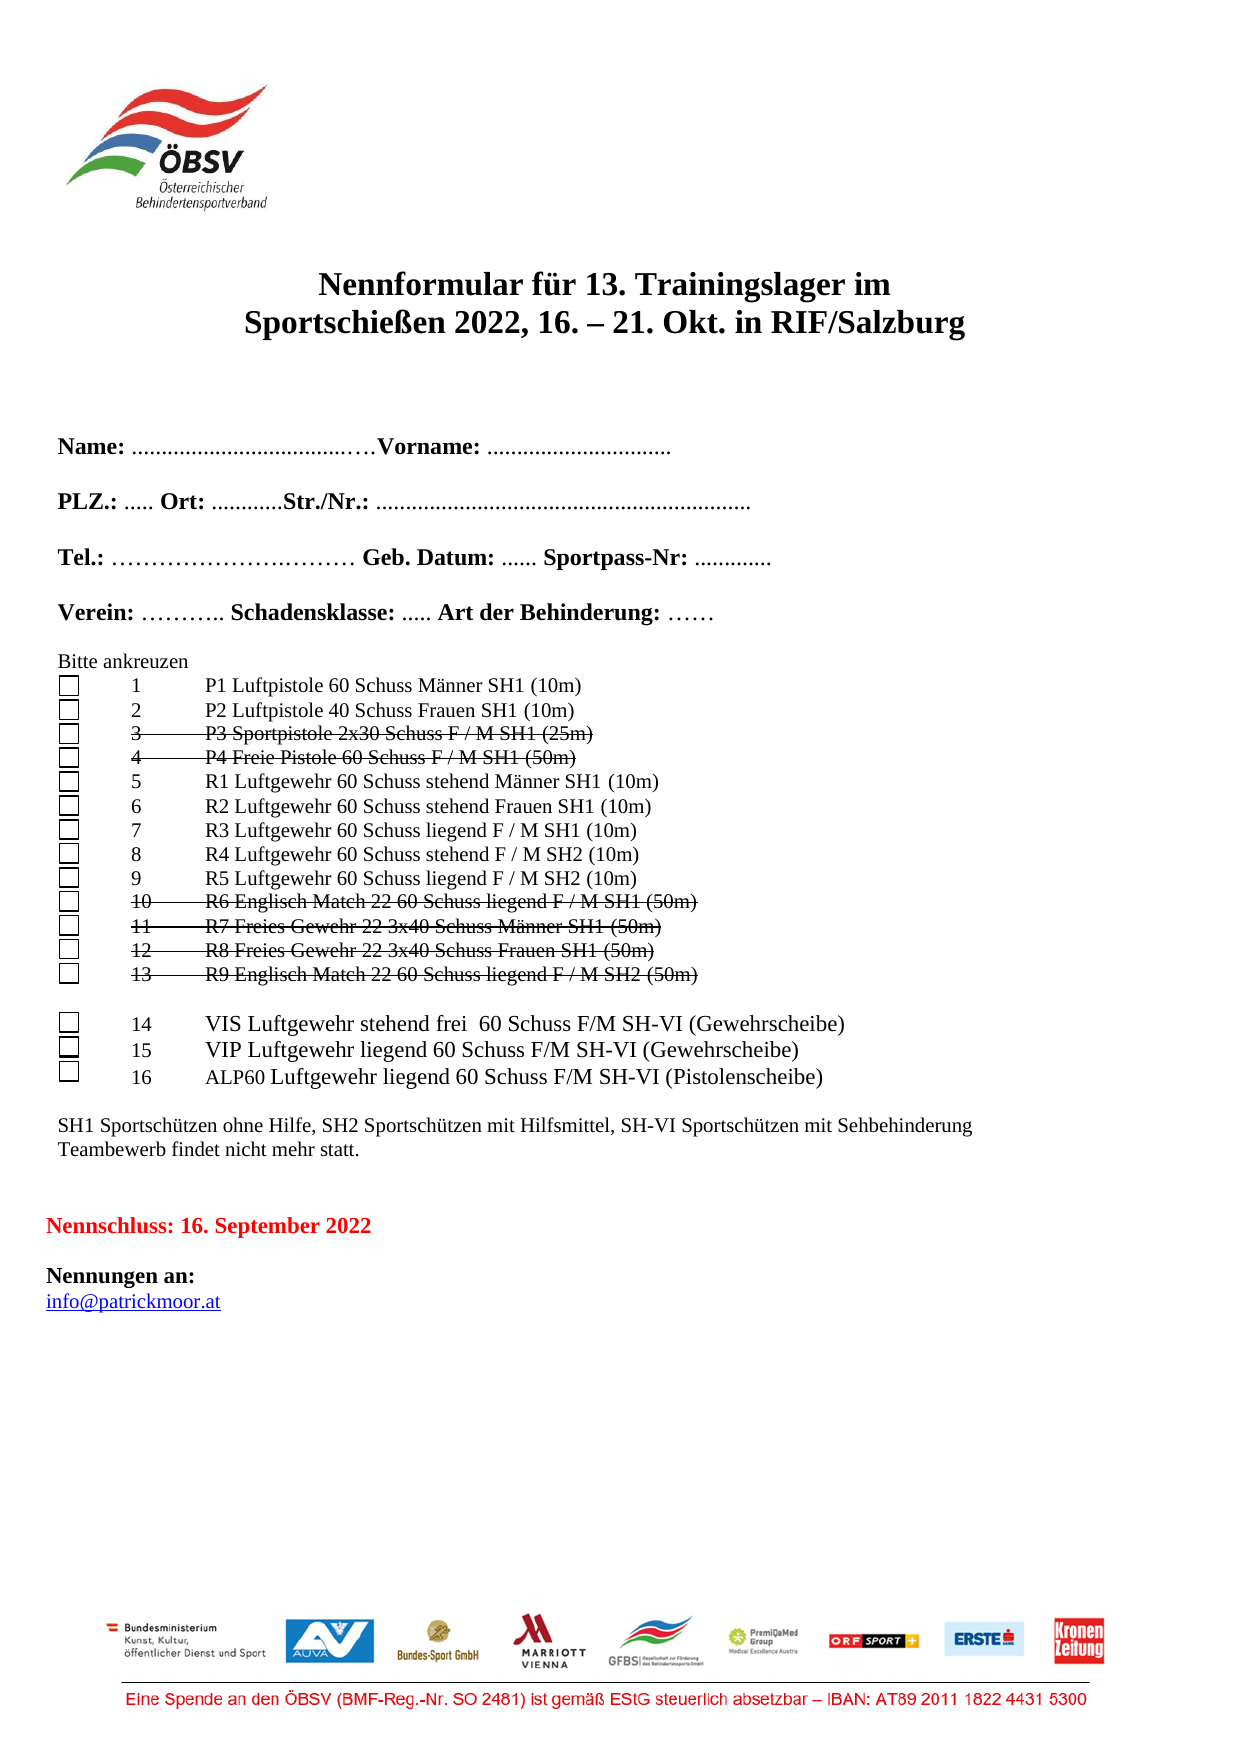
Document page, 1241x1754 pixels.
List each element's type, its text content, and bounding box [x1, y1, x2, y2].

list R4 Luftgewehr 60 Schuss stehend F / M SH2 (10m) [131, 842, 1163, 866]
list P4 Freie Pistole 60 Schuss F / M SH1 (50m) [131, 746, 1163, 769]
list R5 Luftgewehr 60 Schuss liegend F / M SH2 (10m) [131, 866, 1163, 890]
list R2 Luftgewehr 60 Schuss stehend Frauen SH1 (10m) [131, 793, 1163, 818]
picture [57, 83, 274, 216]
text SH1 Sportschützen ohne Hilfe, SH2 Sportschützen mit Hilfsmittel, SH-VI Sportschützen mit Sehbehinderung Teambewerb findet nicht mehr statt. [57, 1113, 1061, 1161]
text Tel.: ………………….……… Geb. Datum: ...... Sportpass-Nr: ............. [57, 542, 1163, 570]
picture [100, 1612, 1108, 1724]
text Nennformular für 13. Trainingslager im [46, 264, 1163, 302]
list R1 Luftgewehr 60 Schuss stehend Männer SH1 (10m) [131, 769, 1163, 793]
list R7 Freies Gewehr 22 3x40 Schuss Männer SH1 (50m) [131, 913, 1163, 938]
list P3 Sportpistole 2x30 Schuss F / M SH1 (25m) [131, 722, 1163, 746]
list ALP60 Luftgewehr liegend 60 Schuss F/M SH-VI (Pistolenscheibe) [131, 1063, 1163, 1089]
list R9 Englisch Match 22 60 Schuss liegend F / M SH2 (50m) [131, 962, 1163, 986]
list R8 Freies Gewehr 22 3x40 Schuss Frauen SH1 (50m) [131, 938, 1163, 962]
list P1 Luftpistole 60 Schuss Männer SH1 (10m) [131, 673, 1163, 697]
text Nennschluss: 16. September 2022 [46, 1212, 1163, 1238]
subtitle Name: ....................................….Vorname: ............................... [57, 432, 1163, 460]
text Sportschießen 2022, 16. – 21. Okt. in RIF/Salzburg [46, 302, 1163, 341]
text Bitte ankreuzen [57, 649, 1163, 673]
list R3 Luftgewehr 60 Schuss liegend F / M SH1 (10m) [131, 818, 1163, 842]
list VIP Luftgewehr liegend 60 Schuss F/M SH-VI (Gewehrscheibe) [131, 1036, 1163, 1063]
text Nennungen an: [46, 1262, 1163, 1289]
list VIS Luftgewehr stehend frei 60 Schuss F/M SH-VI (Gewehrscheibe) [131, 1010, 1163, 1036]
text Verein: ……….. Schadensklasse: ..... Art der Behinderung: …… [57, 597, 1163, 625]
list R6 Englisch Match 22 60 Schuss liegend F / M SH1 (50m) [131, 890, 1163, 913]
list P2 Luftpistole 40 Schuss Frauen SH1 (10m) [131, 697, 1163, 722]
text PLZ.: ..... Ort: ............Str./Nr.: ............................................................... [57, 487, 1163, 515]
text info@patrickmoor.at [46, 1289, 1163, 1313]
